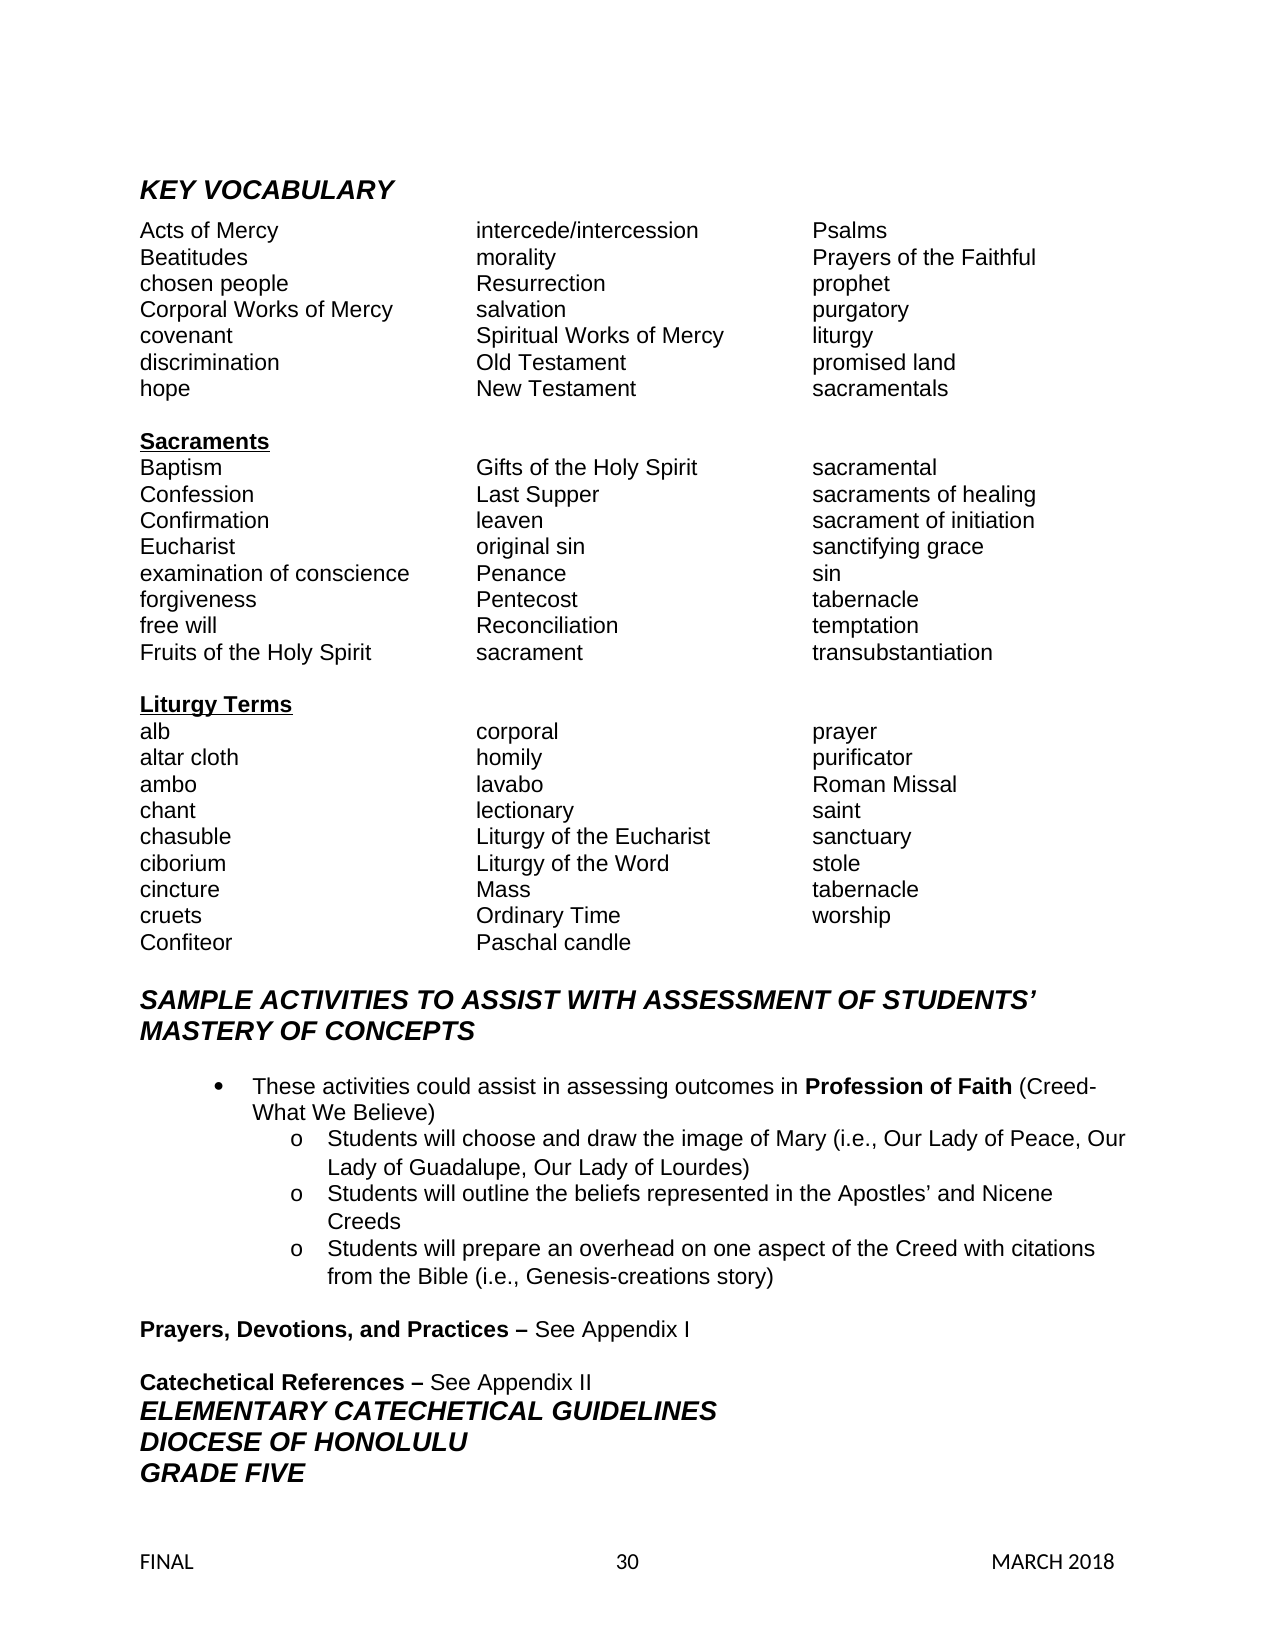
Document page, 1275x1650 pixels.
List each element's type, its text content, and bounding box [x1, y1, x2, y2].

text sanctuary [812, 823, 1133, 849]
text prayer [812, 718, 1133, 744]
text lavabo [476, 771, 797, 797]
text transubstantiation [812, 639, 1133, 665]
text tabernacle [812, 876, 1133, 902]
text purificator [812, 744, 1133, 771]
text ciborium [139, 849, 461, 876]
list Students will choose and draw the image of Mary (i.e., Our Lady of Peace, Our Lady of Guadalupe, Our Lady of Lourdes) [289, 1125, 1133, 1180]
text sacraments of healing [812, 481, 1133, 507]
text Sacraments [139, 428, 1133, 454]
text prophet [812, 270, 1133, 296]
text sacrament [476, 639, 797, 665]
text ELEMENTARY CATECHETICAL GUIDELINES [139, 1395, 1133, 1426]
text Old Testament [476, 349, 797, 375]
text Paschal candle [476, 929, 797, 955]
list These activities could assist in assessing outcomes in Profession of Faith (Creed-What We Believe) [214, 1073, 1133, 1125]
text Corporal Works of Mercy [139, 296, 461, 322]
text Roman Missal [812, 771, 1133, 797]
text Penance [476, 560, 797, 586]
text Spiritual Works of Mercy [476, 322, 797, 349]
text Mass [476, 876, 797, 902]
text KEY VOCABULARY [139, 174, 1133, 205]
list Students will outline the beliefs represented in the Apostles’ and Nicene Creeds [289, 1180, 1133, 1235]
text Psalms [812, 217, 1133, 243]
text salvation [476, 296, 797, 322]
text leaven [476, 507, 797, 533]
text tabernacle [812, 586, 1133, 612]
text SAMPLE ACTIVITIES TO ASSIST WITH ASSESSMENT OF STUDENTS’ MASTERY OF CONCEPTS [139, 984, 1133, 1046]
text sacramental [812, 454, 1133, 481]
text original sin [476, 533, 797, 560]
text Confirmation [139, 507, 461, 533]
text Eucharist [139, 533, 461, 560]
text forgiveness [139, 586, 461, 612]
text worship [812, 902, 1133, 929]
text hope [139, 375, 461, 402]
text liturgy [812, 322, 1133, 349]
text promised land [812, 349, 1133, 375]
text sanctifying grace [812, 533, 1133, 560]
text Last Supper [476, 481, 797, 507]
text altar cloth [139, 744, 461, 771]
text Liturgy Terms [139, 691, 1133, 718]
text alb [139, 718, 461, 744]
text Reconciliation [476, 612, 797, 639]
text homily [476, 744, 797, 771]
text covenant [139, 322, 461, 349]
text Prayers, Devotions, and Practices – See Appendix I [139, 1316, 1133, 1342]
text New Testament [476, 375, 797, 402]
text Liturgy of the Eucharist [476, 823, 797, 849]
text saint [812, 797, 1133, 823]
text chosen people [139, 270, 461, 296]
text GRADE FIVE [139, 1457, 1133, 1488]
text Fruits of the Holy Spirit [139, 639, 461, 665]
text Catechetical References – See Appendix II [139, 1368, 1133, 1395]
text cincture [139, 876, 461, 902]
text discrimination [139, 349, 461, 375]
text sacrament of initiation [812, 507, 1133, 533]
text chant [139, 797, 461, 823]
text free will [139, 612, 461, 639]
text DIOCESE OF HONOLULU [139, 1426, 1133, 1457]
text Pentecost [476, 586, 797, 612]
text Confiteor [139, 929, 461, 955]
text Confession [139, 481, 461, 507]
text corporal [476, 718, 797, 744]
text chasuble [139, 823, 461, 849]
text ambo [139, 771, 461, 797]
text Prayers of the Faithful [812, 243, 1133, 270]
text temptation [812, 612, 1133, 639]
text purgatory [812, 296, 1133, 322]
text Baptism [139, 454, 461, 481]
text morality [476, 243, 797, 270]
text Beatitudes [139, 243, 461, 270]
text Acts of Mercy [139, 217, 461, 243]
text examination of conscience [139, 560, 461, 586]
text Resurrection [476, 270, 797, 296]
text Gifts of the Holy Spirit [476, 454, 797, 481]
text intercede/intercession [476, 217, 797, 243]
list Students will prepare an overhead on one aspect of the Creed with citations from the Bible (i.e., Genesis-creations story) [289, 1235, 1133, 1289]
text Liturgy of the Word [476, 849, 797, 876]
text sacramentals [812, 375, 1133, 402]
text sin [812, 560, 1133, 586]
text cruets [139, 902, 461, 929]
text lectionary [476, 797, 797, 823]
text Ordinary Time [476, 902, 797, 929]
text stole [812, 849, 1133, 876]
